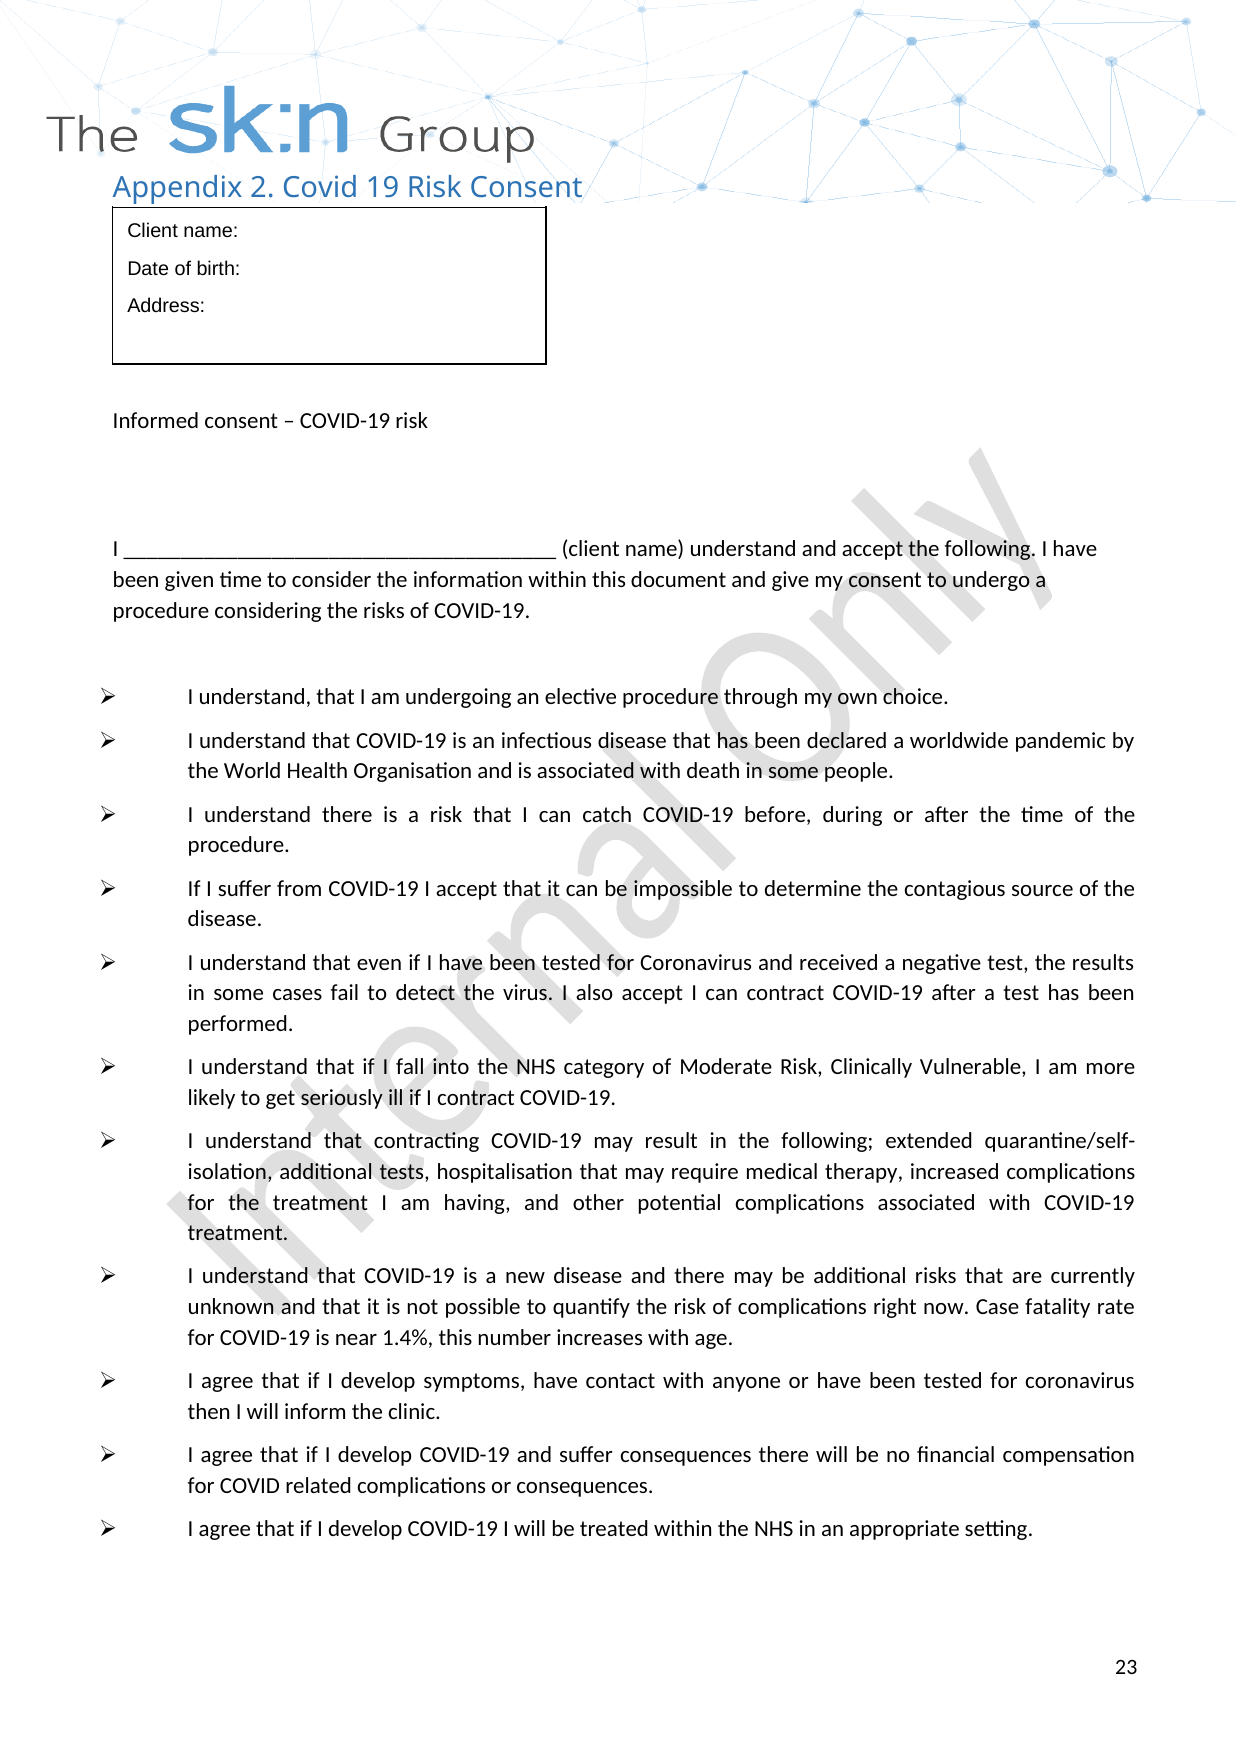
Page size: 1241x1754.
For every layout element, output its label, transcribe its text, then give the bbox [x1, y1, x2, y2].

text Informed consent – COVID-19 risk [112, 406, 1137, 434]
list I agree that if I develop symptoms, have contact with anyone or have been tested for coronavirus then I will inform the clinic. [99, 1366, 1137, 1425]
list I agree that if I develop COVID-19 I will be treated within the NHS in an appropriate setting. [99, 1514, 1137, 1542]
table_header Client name: Date of birth: Address: [113, 208, 545, 363]
picture [0, 0, 1236, 203]
list I understand that if I fall into the NHS category of Moderate Risk, Clinically Vulnerable, I am more likely to get seriously ill if I contract COVID-19. [99, 1052, 1137, 1111]
text I ______________________________________ (client name) understand and accept the following. I have been given time to consider the information within this document and give my consent to undergo a procedure considering the risks of COVID-19. [112, 534, 1137, 624]
list If I suffer from COVID-19 I accept that it can be impossible to determine the contagious source of the disease. [99, 874, 1137, 932]
list I understand that even if I have been tested for Coronavirus and received a negative test, the results in some cases fail to detect the virus. I also accept I can contract COVID-19 after a test has been performed. [99, 948, 1137, 1037]
list I understand that contracting COVID-19 may result in the following; extended quarantine/self-isolation, additional tests, hospitalisation that may require medical therapy, increased complications for the treatment I am having, and other potential complications associated with COVID-19 treatment. [99, 1126, 1137, 1246]
list I understand, that I am undergoing an elective procedure through my own choice. [99, 682, 1137, 711]
list I understand that COVID-19 is an infectious disease that has been declared a worldwide pandemic by the World Health Organisation and is associated with death in some people. [99, 726, 1137, 784]
list I understand that COVID-19 is a new disease and there may be additional risks that are currently unknown and that it is not possible to quantify the risk of complications right now. Case fatality rate for COVID-19 is near 1.4%, this number increases with age. [99, 1262, 1137, 1351]
list I understand there is a risk that I can catch COVID-19 before, during or after the time of the procedure. [99, 800, 1137, 858]
list I agree that if I develop COVID-19 and suffer consequences there will be no financial compensation for COVID related complications or consequences. [99, 1440, 1137, 1499]
subtitle Appendix 2. Covid 19 Risk Consent [112, 167, 1137, 206]
